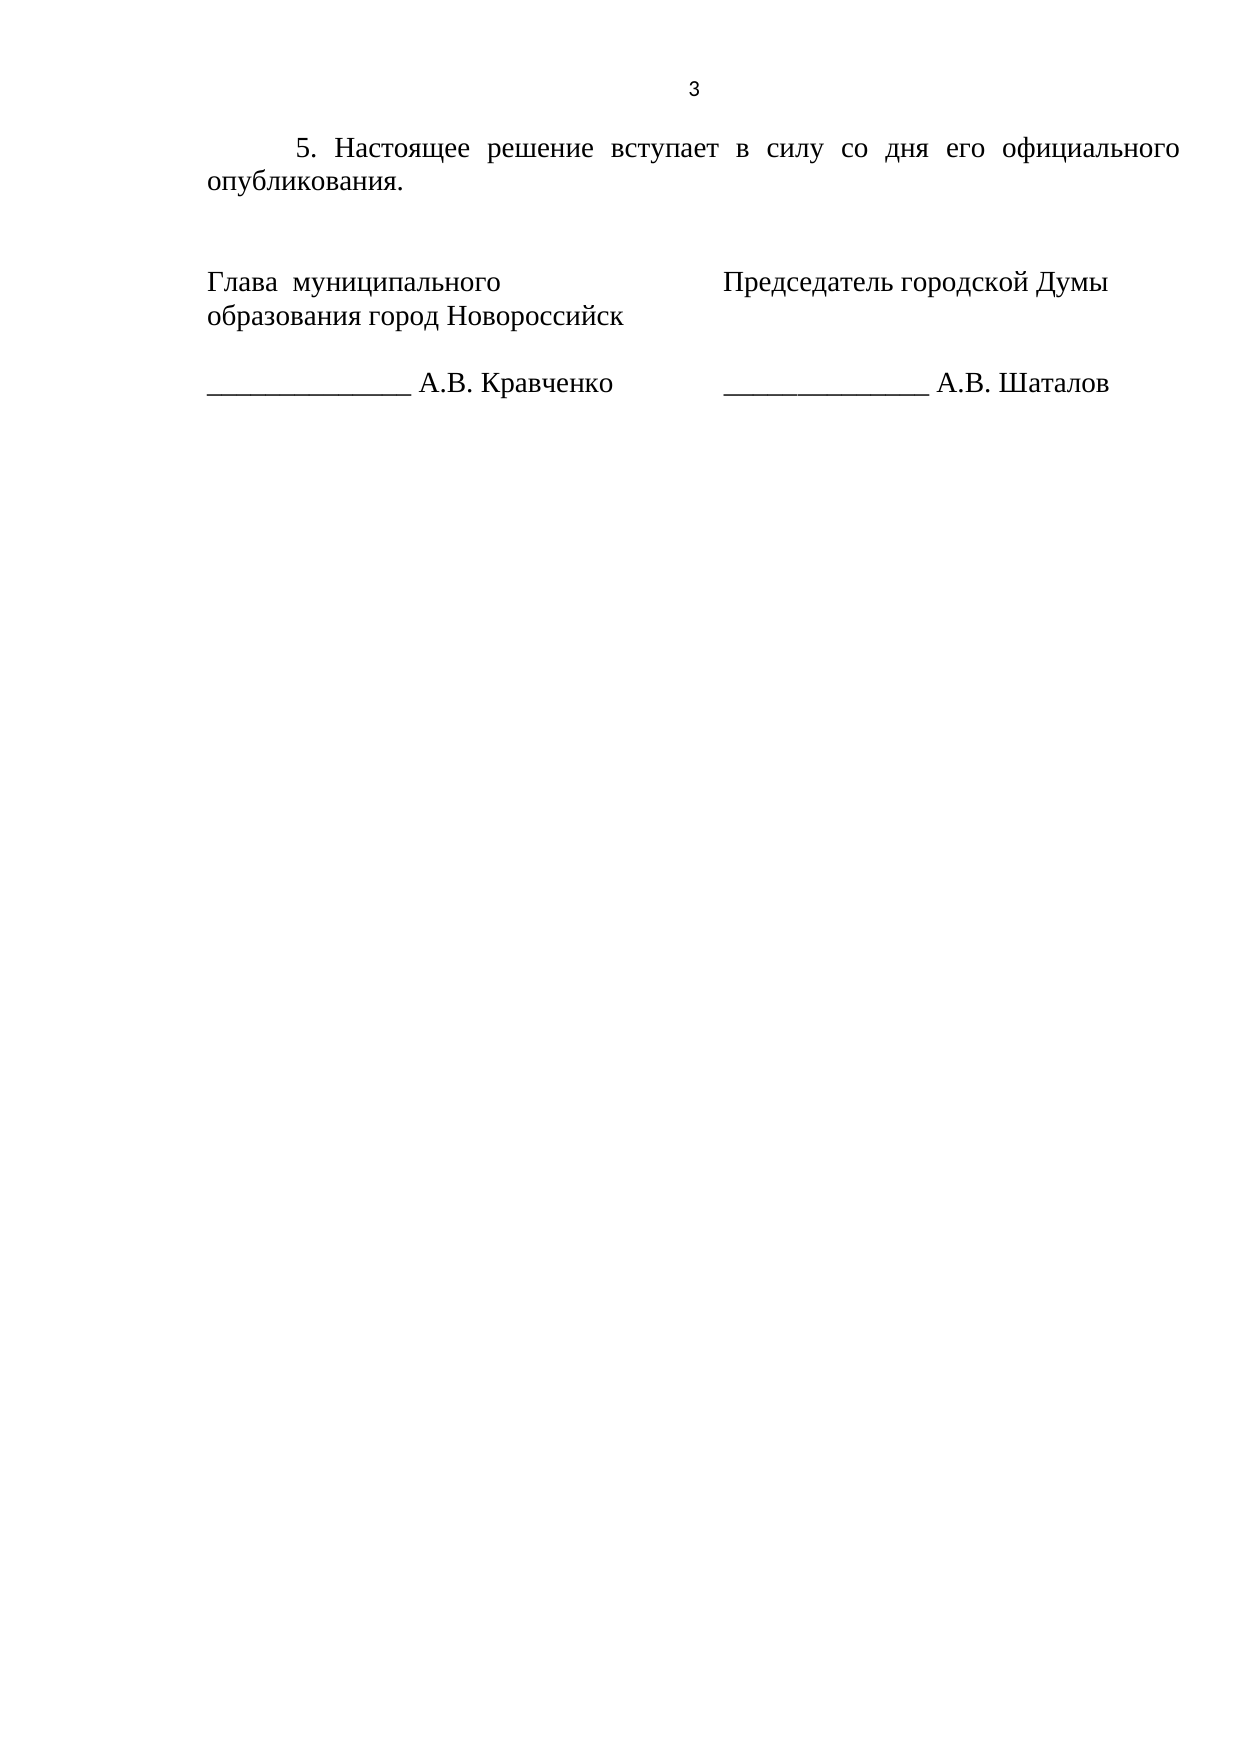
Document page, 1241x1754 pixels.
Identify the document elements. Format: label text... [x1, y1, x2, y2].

text образования город Новороссийск [207, 298, 1183, 331]
text 5. Настоящее решение вступает в силу со дня его официального опубликования. [207, 130, 1181, 197]
text Глава муниципального Председатель городской Думы [207, 264, 1183, 298]
text ______________ А.В. Кравченко _____ _________ А.В. Шаталов [207, 365, 1183, 398]
